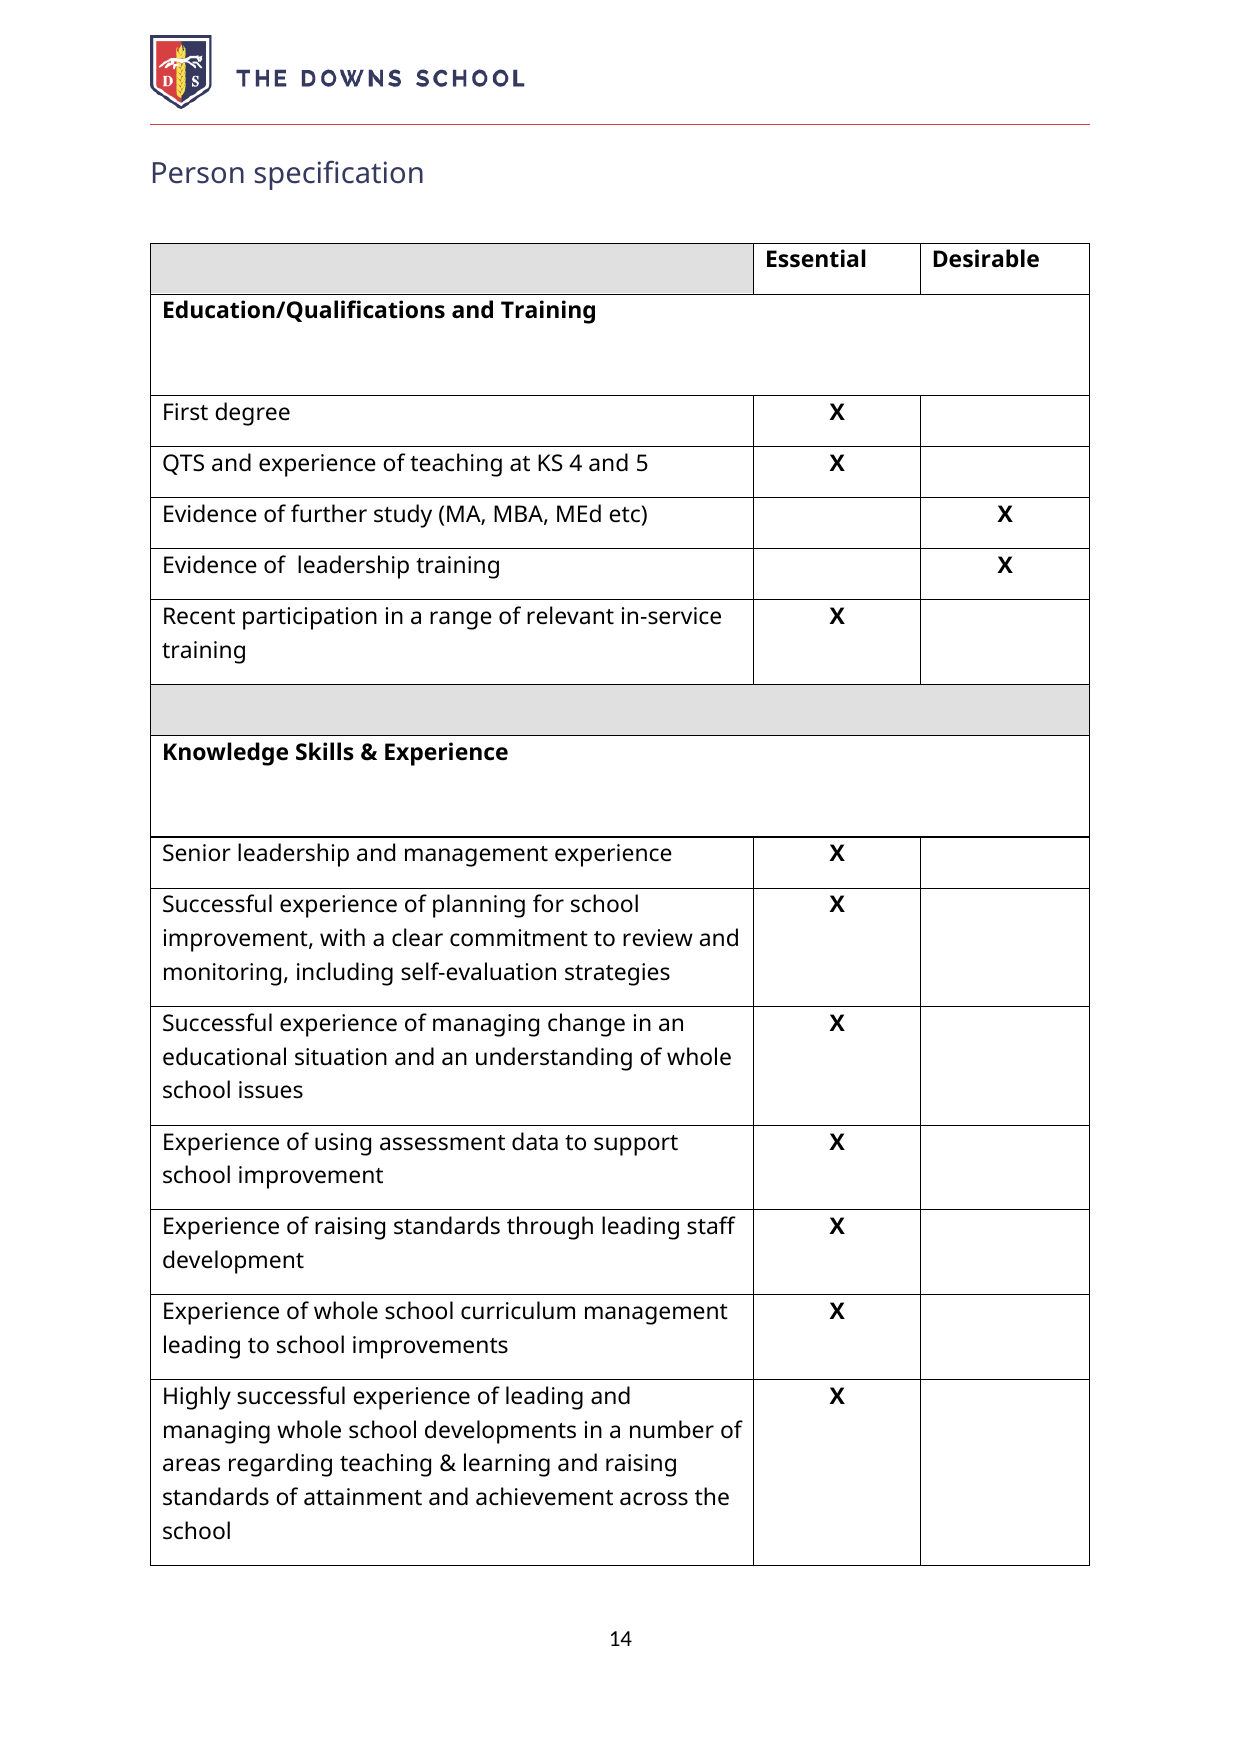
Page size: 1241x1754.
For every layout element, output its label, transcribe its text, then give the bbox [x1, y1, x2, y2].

table_cell Education/Qualifications and Training [151, 295, 1089, 395]
table_cell [921, 396, 1089, 446]
table_cell Senior leadership and management experience [151, 838, 753, 887]
table_header [151, 244, 753, 293]
table_cell X [754, 600, 920, 684]
table_cell Evidence of leadership training [151, 549, 753, 599]
picture [150, 35, 525, 109]
table_cell Experience of using assessment data to support school improvement [151, 1126, 753, 1209]
table_cell X [754, 1380, 920, 1565]
table_cell X [754, 838, 920, 887]
table_header Essential [754, 244, 920, 293]
table_cell [921, 1380, 1089, 1565]
table_cell QTS and experience of teaching at KS 4 and 5 [151, 447, 753, 497]
table_cell X [921, 549, 1089, 599]
table_cell [921, 1126, 1089, 1209]
table_cell Recent participation in a range of relevant in-service training [151, 600, 753, 684]
table_cell [921, 447, 1089, 497]
table_cell [921, 1210, 1089, 1294]
table_cell Experience of raising standards through leading staff development [151, 1210, 753, 1294]
table_cell Successful experience of managing change in an educational situation and an understanding of whole school issues [151, 1007, 753, 1124]
table_cell [921, 1295, 1089, 1379]
table_cell [921, 1007, 1089, 1124]
table_cell [754, 549, 920, 599]
table_cell Knowledge Skills & Experience [151, 736, 1089, 836]
table_cell Highly successful experience of leading and managing whole school developments in a number of areas regarding teaching & learning and raising standards of attainment and achievement across the school [151, 1380, 753, 1565]
table_header Desirable [921, 244, 1089, 293]
table_cell [754, 498, 920, 548]
table_cell X [754, 1126, 920, 1209]
table_cell [151, 685, 1089, 735]
table_cell [921, 600, 1089, 684]
table_cell X [754, 1210, 920, 1294]
table_cell X [754, 1295, 920, 1379]
table_cell X [921, 498, 1089, 548]
table_cell X [754, 396, 920, 446]
table_cell Experience of whole school curriculum management leading to school improvements [151, 1295, 753, 1379]
table_cell X [754, 1007, 920, 1124]
table_cell X [754, 447, 920, 497]
table_cell Evidence of further study (MA, MBA, MEd etc) [151, 498, 753, 548]
subtitle Person specification [150, 153, 1090, 192]
table_cell X [754, 889, 920, 1006]
table_cell [921, 889, 1089, 1006]
table_cell [921, 838, 1089, 887]
table_cell First degree [151, 396, 753, 446]
table_cell Successful experience of planning for school improvement, with a clear commitment to review and monitoring, including self-evaluation strategies [151, 889, 753, 1006]
